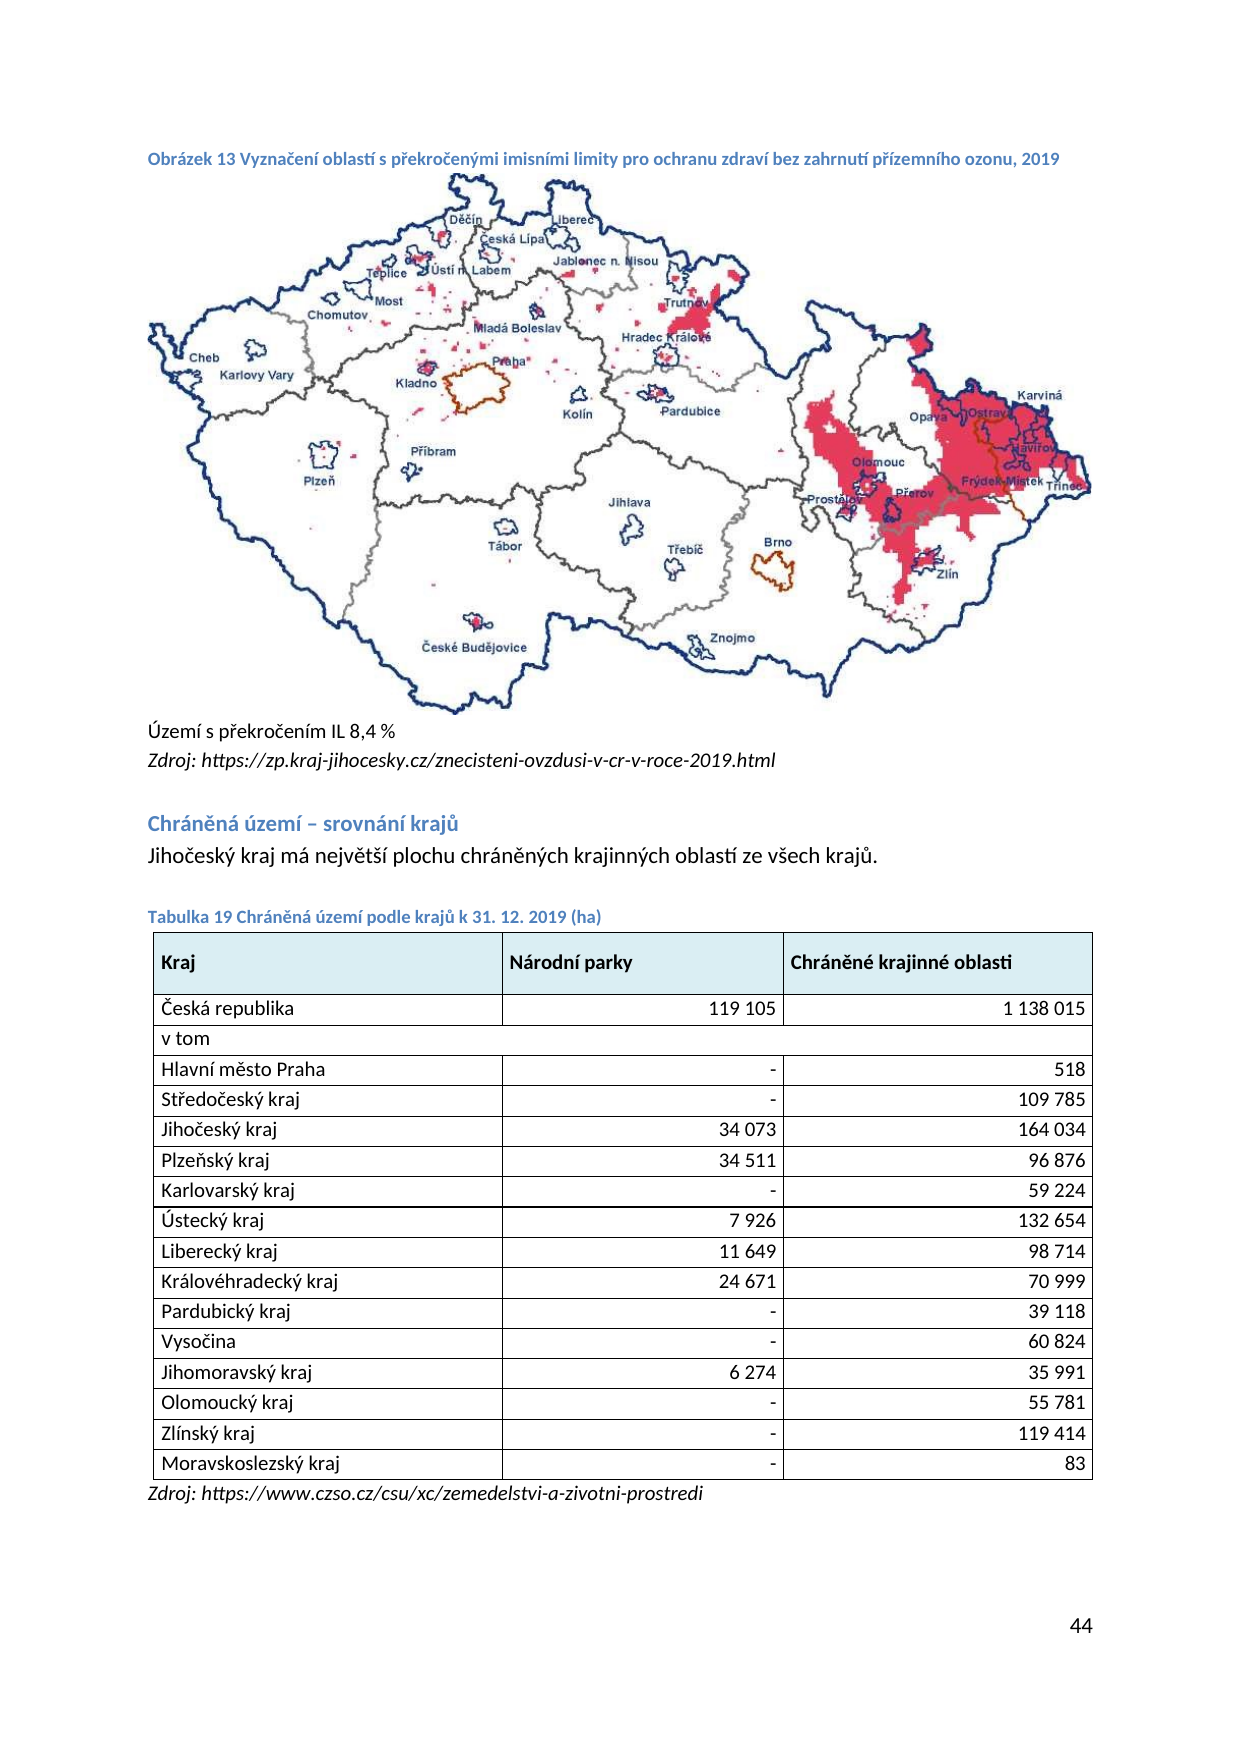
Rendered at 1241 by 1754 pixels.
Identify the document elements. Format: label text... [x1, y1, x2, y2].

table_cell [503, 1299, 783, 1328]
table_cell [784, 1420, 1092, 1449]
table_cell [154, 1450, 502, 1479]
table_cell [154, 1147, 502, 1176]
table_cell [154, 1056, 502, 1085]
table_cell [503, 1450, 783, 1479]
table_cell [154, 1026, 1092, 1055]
text Zdroj: https://zp.kraj-jihocesky.cz/znecisteni-ovzdusi-v-cr-v-roce-2019.html [148, 747, 1093, 773]
text Zdroj: https://www.czso.cz/csu/xc/zemedelstvi-a-zivotni-prostredi [148, 1480, 1093, 1506]
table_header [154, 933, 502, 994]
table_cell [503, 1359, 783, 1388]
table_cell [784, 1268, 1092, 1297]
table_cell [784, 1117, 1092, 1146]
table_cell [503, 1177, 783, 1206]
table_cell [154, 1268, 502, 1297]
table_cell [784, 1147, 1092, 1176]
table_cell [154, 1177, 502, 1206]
text Tabulka 19 Chráněná území podle krajů k 31. 12. 2019 (ha) [148, 905, 1093, 928]
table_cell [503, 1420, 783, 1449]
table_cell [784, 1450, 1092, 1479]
text Chráněná území – srovnání krajů [148, 809, 1093, 837]
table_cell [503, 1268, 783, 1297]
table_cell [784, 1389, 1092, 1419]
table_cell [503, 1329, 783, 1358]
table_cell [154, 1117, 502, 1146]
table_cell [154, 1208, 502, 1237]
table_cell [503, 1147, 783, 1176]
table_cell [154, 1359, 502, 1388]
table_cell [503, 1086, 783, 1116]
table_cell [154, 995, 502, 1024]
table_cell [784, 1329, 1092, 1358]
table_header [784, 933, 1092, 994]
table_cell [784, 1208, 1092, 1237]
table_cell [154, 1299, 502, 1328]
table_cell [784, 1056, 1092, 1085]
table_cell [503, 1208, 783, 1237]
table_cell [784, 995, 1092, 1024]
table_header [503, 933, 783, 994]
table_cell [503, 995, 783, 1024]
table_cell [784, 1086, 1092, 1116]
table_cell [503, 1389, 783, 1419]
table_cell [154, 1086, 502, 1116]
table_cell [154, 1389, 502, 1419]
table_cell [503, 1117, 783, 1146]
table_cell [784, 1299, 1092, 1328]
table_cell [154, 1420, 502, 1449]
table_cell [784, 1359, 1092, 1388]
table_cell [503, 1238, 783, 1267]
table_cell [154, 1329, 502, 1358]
text Jihočeský kraj má největší plochu chráněných krajinných oblastí ze všech krajů. [148, 841, 1093, 869]
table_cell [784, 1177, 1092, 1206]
text Území s překročením IL 8,4 % [148, 718, 1093, 744]
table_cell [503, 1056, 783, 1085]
picture [147, 173, 1092, 715]
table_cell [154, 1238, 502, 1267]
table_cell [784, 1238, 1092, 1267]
